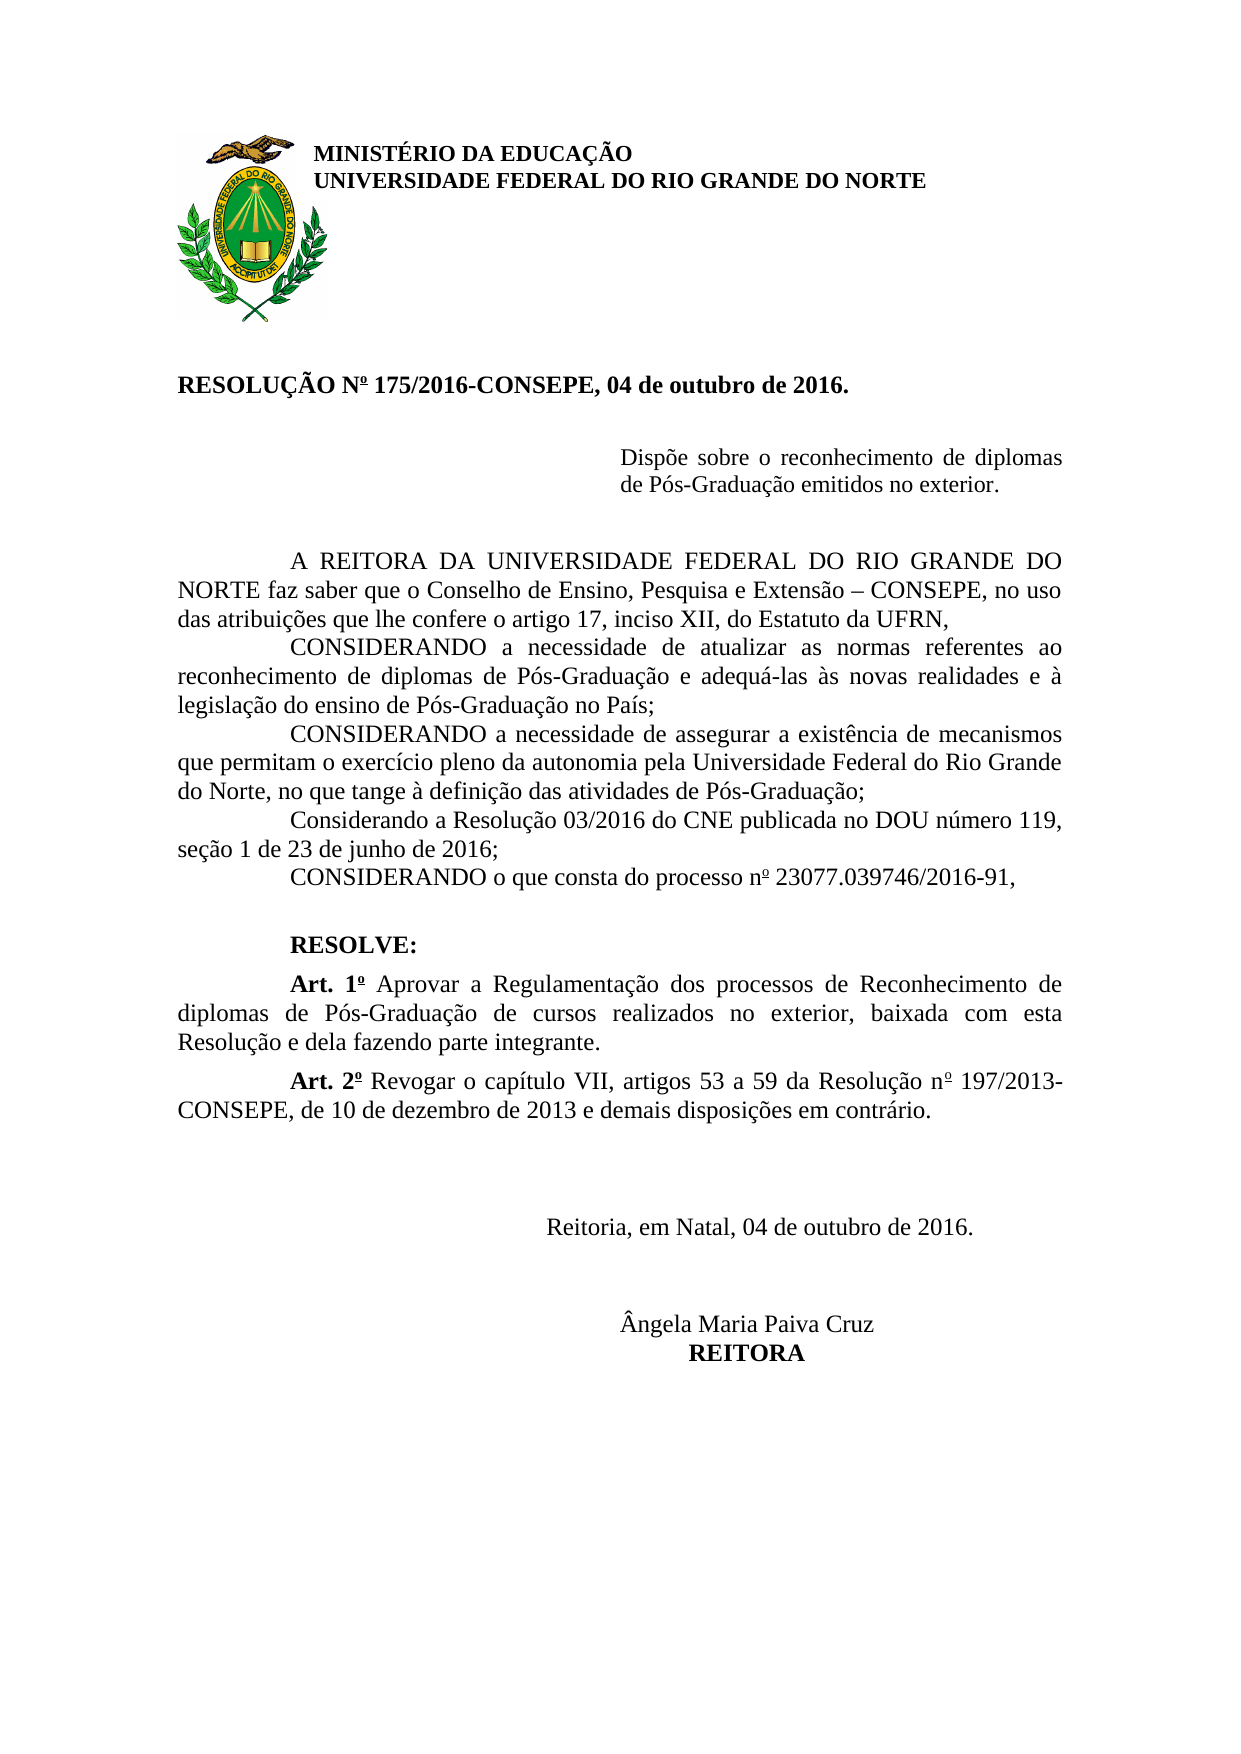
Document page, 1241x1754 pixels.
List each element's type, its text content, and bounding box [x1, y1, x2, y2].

text CONSIDERANDO a necessidade de assegurar a existência de mecanismos que permitam o exercício pleno da autonomia pela Universidade Federal do Rio Grande do Norte, no que tange à definição das atividades de Pós-Graduação; [177, 719, 1063, 805]
text Reitoria, em Natal, 04 de outubro de 2016. [177, 1212, 1063, 1241]
text Ângela Maria Paiva Cruz [619, 1309, 1063, 1338]
picture [177, 132, 328, 322]
text RESOLVE: [177, 930, 1063, 959]
text CONSIDERANDO o que consta do processo no 23077.039746/2016-91, [177, 862, 1063, 891]
text RESOLUÇÃO No 175/2016-CONSEPE, 04 de outubro de 2016. [177, 370, 1063, 399]
text Art. 2o Revogar o capítulo VII, artigos 53 a 59 da Resolução no 197/2013-CONSEPE, de 10 de dezembro de 2013 e demais disposições em contrário. [177, 1066, 1063, 1124]
text REITORA [619, 1338, 1063, 1367]
text Art. 1o Aprovar a Regulamentação dos processos de Reconhecimento de diplomas de Pós-Graduação de cursos realizados no exterior, baixada com esta Resolução e dela fazendo parte integrante. [177, 969, 1063, 1056]
text A REITORA DA UNIVERSIDADE FEDERAL DO RIO GRANDE DO NORTE faz saber que o Conselho de Ensino, Pesquisa e Extensão – CONSEPE, no uso das atribuições que lhe confere o artigo 17, inciso XII, do Estatuto da UFRN, [177, 546, 1063, 632]
text CONSIDERANDO a necessidade de atualizar as normas referentes ao reconhecimento de diplomas de Pós-Graduação e adequá-las às novas realidades e à legislação do ensino de Pós-Graduação no País; [177, 632, 1063, 719]
text Dispõe sobre o reconhecimento de diplomas de Pós-Graduação emitidos no exterior. [620, 443, 1063, 498]
text Considerando a Resolução 03/2016 do CNE publicada no DOU número 119, seção 1 de 23 de junho de 2016; [177, 805, 1063, 862]
